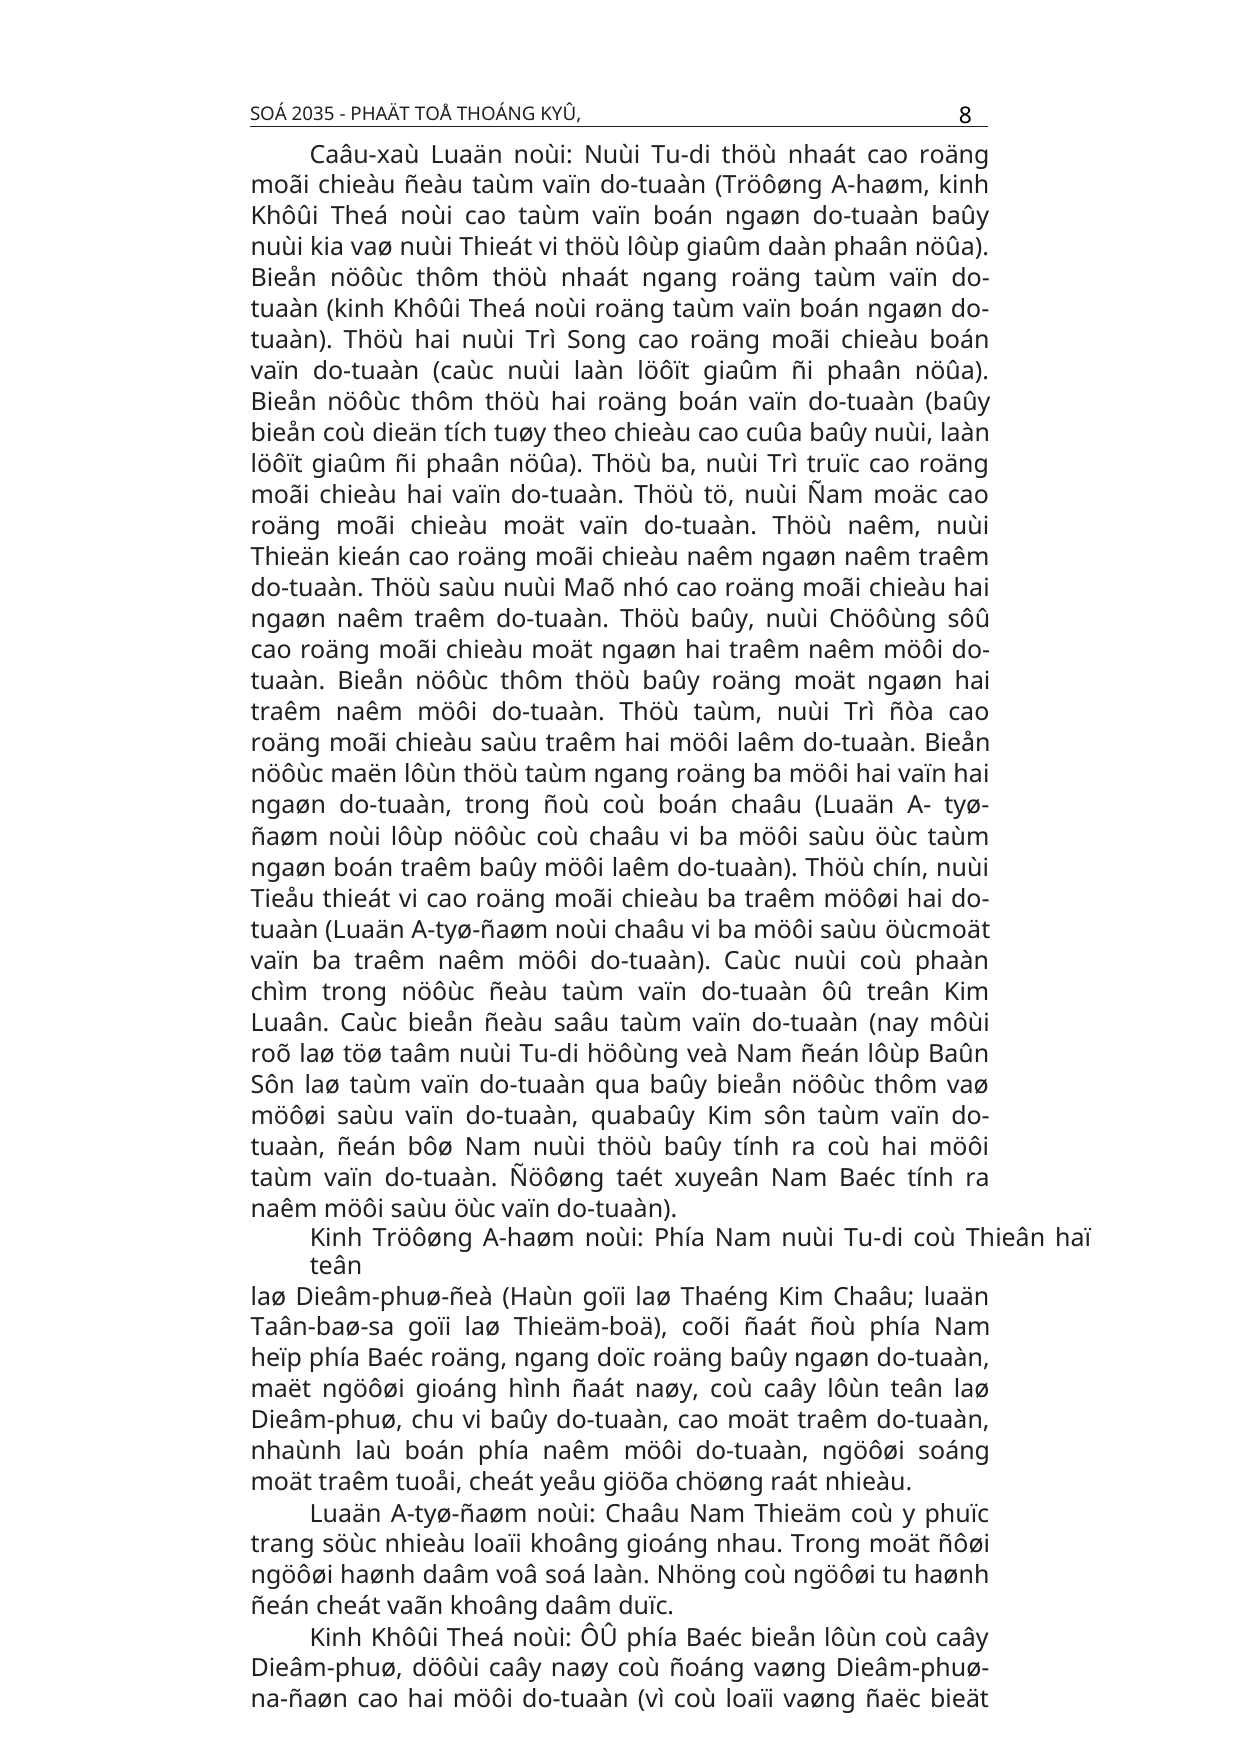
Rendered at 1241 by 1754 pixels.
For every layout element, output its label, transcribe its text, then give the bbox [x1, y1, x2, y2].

text Kinh Tröôøng A-haøm noùi: Phía Nam nuùi Tu-di coù Thieân haï teân [309, 1225, 1092, 1280]
text laø Dieâm-phuø-ñeà (Haùn goïi laø Thaéng Kim Chaâu; luaän Taân-baø-sa goïi laø Thieäm-boä), coõi ñaát ñoù phía Nam heïp phía Baéc roäng, ngang doïc roäng baûy ngaøn do-tuaàn, maët ngöôøi gioáng hình ñaát naøy, coù caây lôùn teân laø Dieâm-phuø, chu vi baûy do-tuaàn, cao moät traêm do-tuaàn, nhaùnh laù boán phía naêm möôi do-tuaàn, ngöôøi soáng moät traêm tuoåi, cheát yeåu giöõa chöøng raát nhieàu. [250, 1281, 990, 1498]
text Caâu-xaù Luaän noùi: Nuùi Tu-di thöù nhaát cao roäng moãi chieàu ñeàu taùm vaïn do-tuaàn (Tröôøng A-haøm, kinh Khôûi Theá noùi cao taùm vaïn boán ngaøn do-tuaàn baûy nuùi kia vaø nuùi Thieát vi thöù lôùp giaûm daàn phaân nöûa). Bieån nöôùc thôm thöù nhaát ngang roäng taùm vaïn do-tuaàn (kinh Khôûi Theá noùi roäng taùm vaïn boán ngaøn do-tuaàn). Thöù hai nuùi Trì Song cao roäng moãi chieàu boán vaïn do-tuaàn (caùc nuùi laàn löôït giaûm ñi phaân nöûa). Bieån nöôùc thôm thöù hai roäng boán vaïn do-tuaàn (baûy bieån coù dieän tích tuøy theo chieàu cao cuûa baûy nuùi, laàn löôït giaûm ñi phaân nöûa). Thöù ba, nuùi Trì truïc cao roäng moãi chieàu hai vaïn do-tuaàn. Thöù tö, nuùi Ñam moäc cao roäng moãi chieàu moät vaïn do-tuaàn. Thöù naêm, nuùi Thieän kieán cao roäng moãi chieàu naêm ngaøn naêm traêm do-tuaàn. Thöù saùu nuùi Maõ nhó cao roäng moãi chieàu hai ngaøn naêm traêm do-tuaàn. Thöù baûy, nuùi Chöôùng sôû cao roäng moãi chieàu moät ngaøn hai traêm naêm möôi do-tuaàn. Bieån nöôùc thôm thöù baûy roäng moät ngaøn hai traêm naêm möôi do-tuaàn. Thöù taùm, nuùi Trì ñòa cao roäng moãi chieàu saùu traêm hai möôi laêm do-tuaàn. Bieån nöôùc maën lôùn thöù taùm ngang roäng ba möôi hai vaïn hai ngaøn do-tuaàn, trong ñoù coù boán chaâu (Luaän A- tyø-ñaøm noùi lôùp nöôùc coù chaâu vi ba möôi saùu öùc taùm ngaøn boán traêm baûy möôi laêm do-tuaàn). Thöù chín, nuùi Tieåu thieát vi cao roäng moãi chieàu ba traêm möôøi hai do-tuaàn (Luaän A-tyø-ñaøm noùi chaâu vi ba möôi saùu öùcmoät vaïn ba traêm naêm möôi do-tuaàn). Caùc nuùi coù phaàn chìm trong nöôùc ñeàu taùm vaïn do-tuaàn ôû treân Kim Luaân. Caùc bieån ñeàu saâu taùm vaïn do-tuaàn (nay môùi roõ laø töø taâm nuùi Tu-di höôùng veà Nam ñeán lôùp Baûn Sôn laø taùm vaïn do-tuaàn qua baûy bieån nöôùc thôm vaø möôøi saùu vaïn do-tuaàn, quabaûy Kim sôn taùm vaïn do-tuaàn, ñeán bôø Nam nuùi thöù baûy tính ra coù hai möôi taùm vaïn do-tuaàn. Ñöôøng taét xuyeân Nam Baéc tính ra naêm möôi saùu öùc vaïn do-tuaàn). [250, 138, 990, 1225]
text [250, 1622, 990, 1715]
text Luaän A-tyø-ñaøm noùi: Chaâu Nam Thieäm coù y phuïc trang söùc nhieàu loaïi khoâng gioáng nhau. Trong moät ñôøi ngöôøi haønh daâm voâ soá laàn. Nhöng coù ngöôøi tu haønh ñeán cheát vaãn khoâng daâm duïc. [250, 1498, 990, 1622]
